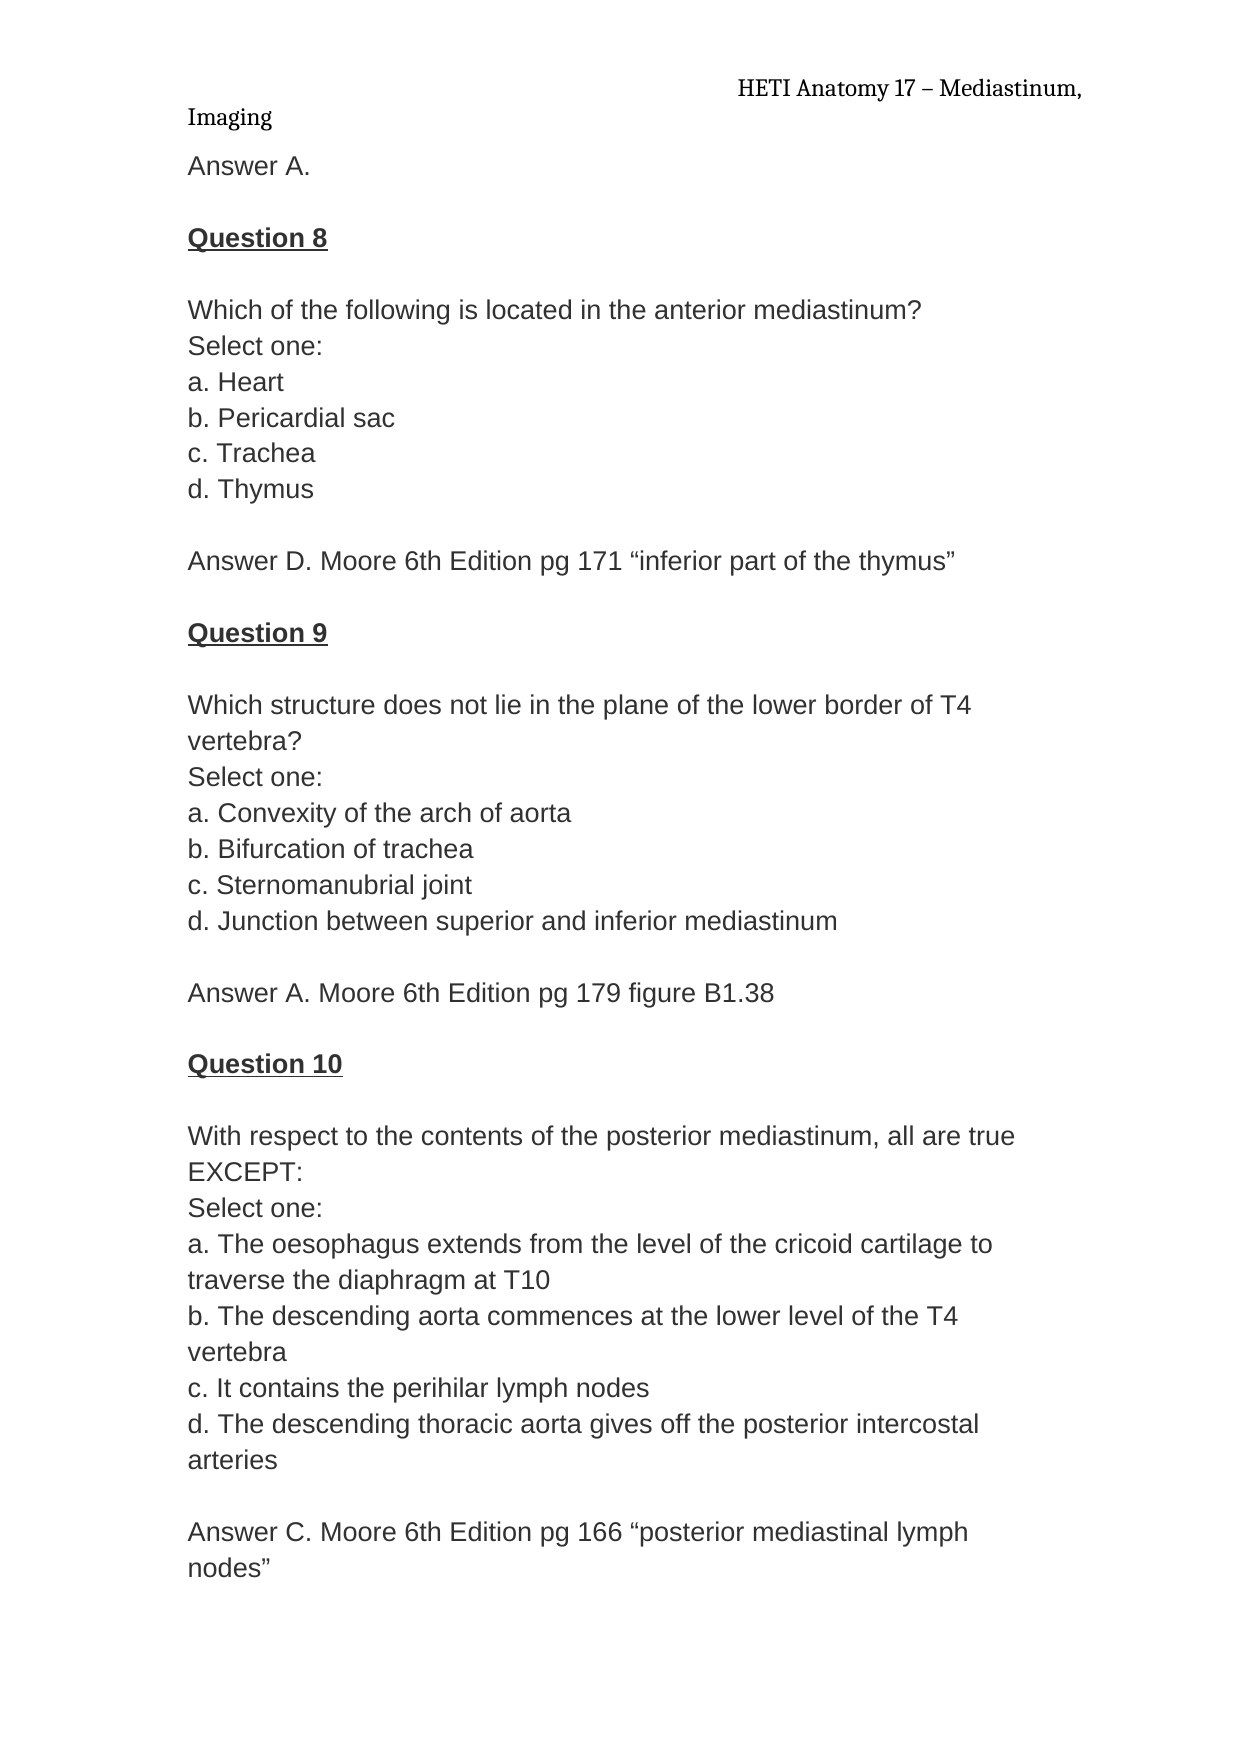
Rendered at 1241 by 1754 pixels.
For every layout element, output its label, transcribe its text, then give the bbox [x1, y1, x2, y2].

text c. It contains the perihilar lymph nodes [187, 1372, 1053, 1403]
text Select one: [187, 761, 1053, 792]
text b. Pericardial sac [187, 402, 1053, 433]
text Answer C. Moore 6th Edition pg 166 “posterior mediastinal lymph nodes” [187, 1516, 1053, 1583]
text a. Convexity of the arch of aorta [187, 797, 1053, 828]
text a. Heart [187, 366, 1053, 397]
text With respect to the contents of the posterior mediastinum, all are true EXCEPT: [187, 1120, 1053, 1187]
text Question 10 [187, 1048, 1053, 1080]
text Answer A. [187, 150, 1053, 181]
text Which structure does not lie in the plane of the lower border of T4 vertebra? [187, 689, 1053, 756]
text Select one: [187, 1192, 1053, 1223]
text b. Bifurcation of trachea [187, 833, 1053, 864]
text b. The descending aorta commences at the lower level of the T4 vertebra [187, 1300, 1053, 1367]
text Select one: [187, 330, 1053, 361]
text d. The descending thoracic aorta gives off the posterior intercostal arteries [187, 1408, 1053, 1475]
text a. The oesophagus extends from the level of the cricoid cartilage to traverse the diaphragm at T10 [187, 1228, 1053, 1295]
text d. Junction between superior and inferior mediastinum [187, 905, 1053, 936]
text c. Trachea [187, 437, 1053, 469]
text c. Sternomanubrial joint [187, 869, 1053, 900]
text Answer D. Moore 6th Edition pg 171 “inferior part of the thymus” [187, 545, 1053, 577]
text d. Thymus [187, 473, 1053, 505]
text Which of the following is located in the anterior mediastinum? [187, 294, 1053, 325]
text Answer A. Moore 6th Edition pg 179 figure B1.38 [187, 977, 1053, 1008]
text Question 9 [187, 617, 1053, 648]
text Question 8 [187, 222, 1053, 253]
